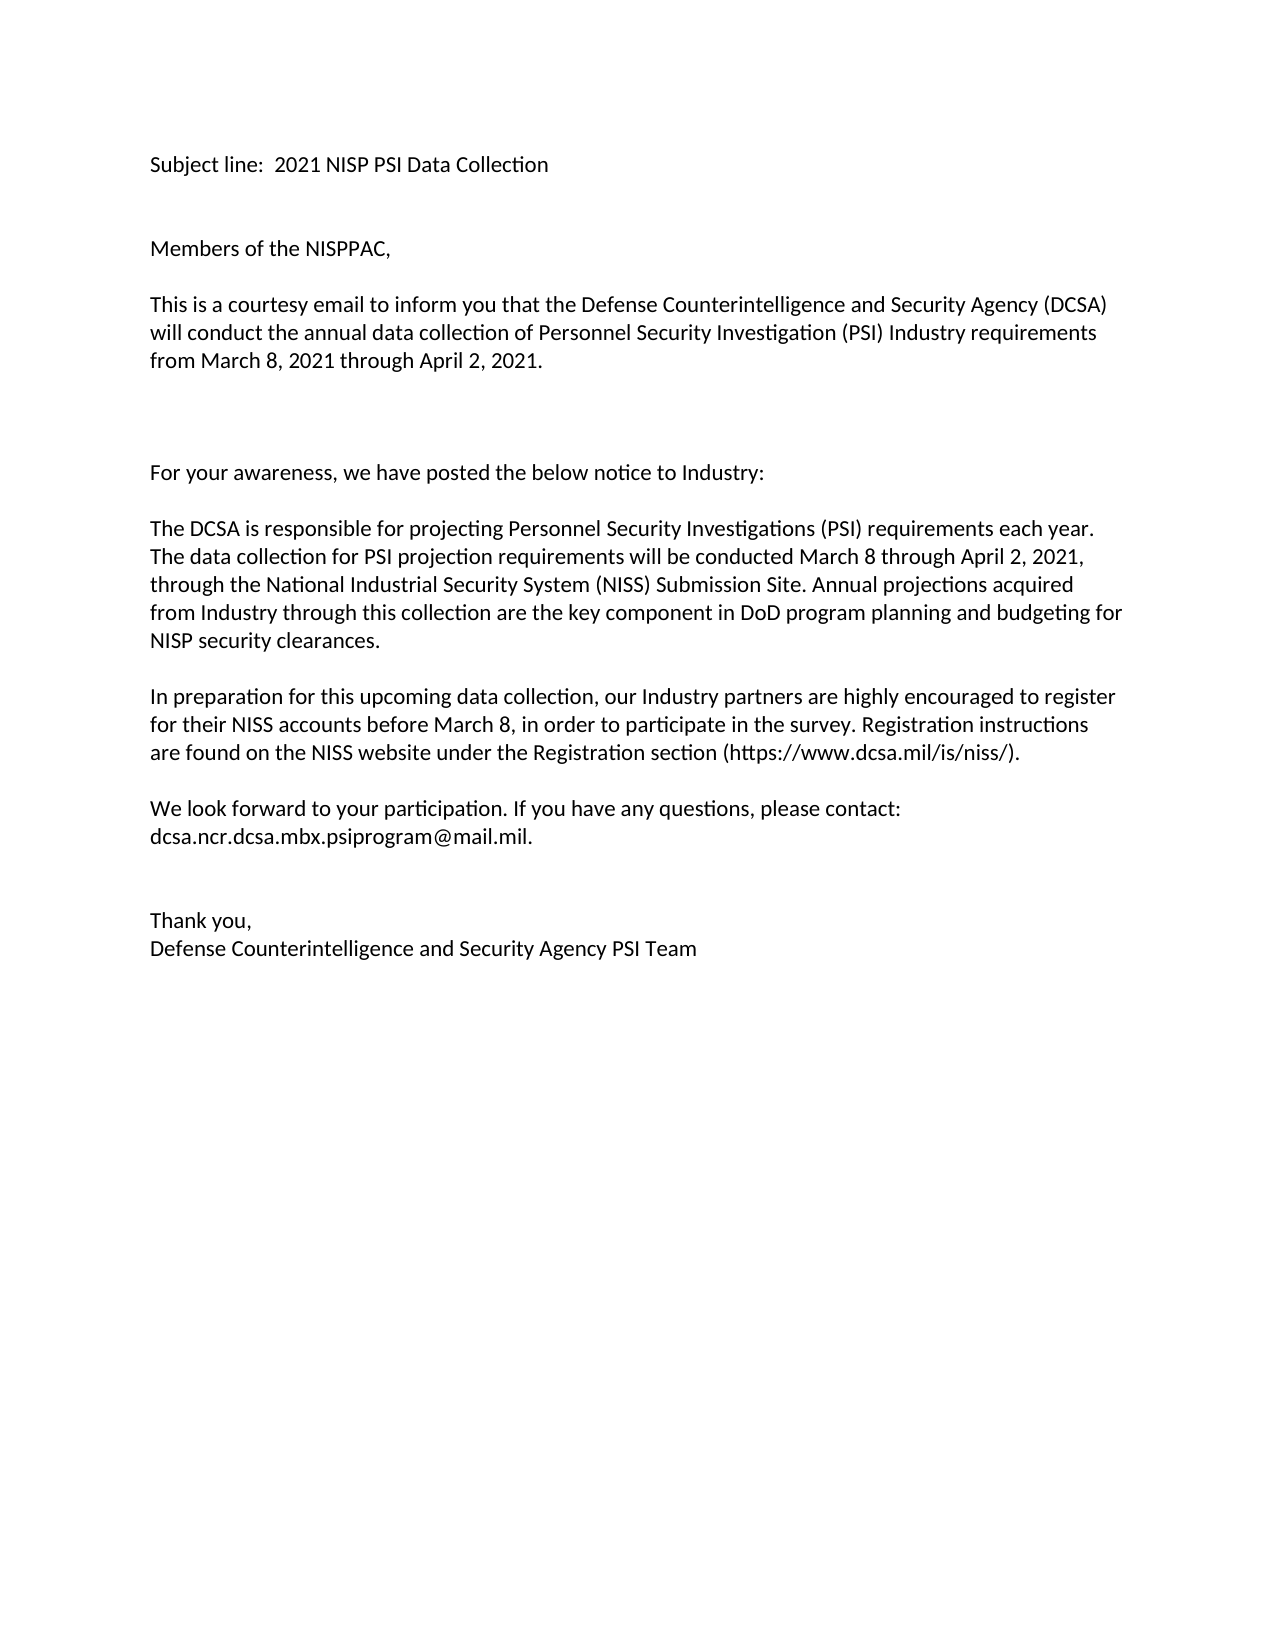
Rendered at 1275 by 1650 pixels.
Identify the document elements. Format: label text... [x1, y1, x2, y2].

text In preparation for this upcoming data collection, our Industry partners are highly encouraged to register for their NISS accounts before March 8, in order to participate in the survey. Registration instructions are found on the NISS website under the Registration section (https://www.dcsa.mil/is/niss/). [150, 682, 1125, 766]
text We look forward to your participation. If you have any questions, please contact: dcsa.ncr.dcsa.mbx.psiprogram@mail.mil. [150, 794, 1125, 851]
text The DCSA is responsible for projecting Personnel Security Investigations (PSI) requirements each year. The data collection for PSI projection requirements will be conducted March 8 through April 2, 2021, through the National Industrial Security System (NISS) Submission Site. Annual projections acquired from Industry through this collection are the key component in DoD program planning and budgeting for NISP security clearances. [150, 514, 1125, 654]
text Thank you, [150, 907, 1125, 934]
text Members of the NISPPAC, [150, 234, 1125, 262]
text Subject line: 2021 NISP PSI Data Collection [150, 150, 1125, 178]
text Defense Counterintelligence and Security Agency PSI Team [150, 934, 1125, 963]
text This is a courtesy email to inform you that the Defense Counterintelligence and Security Agency (DCSA) will conduct the annual data collection of Personnel Security Investigation (PSI) Industry requirements from March 8, 2021 through April 2, 2021. [150, 290, 1125, 374]
text For your awareness, we have posted the below notice to Industry: [150, 458, 1125, 486]
